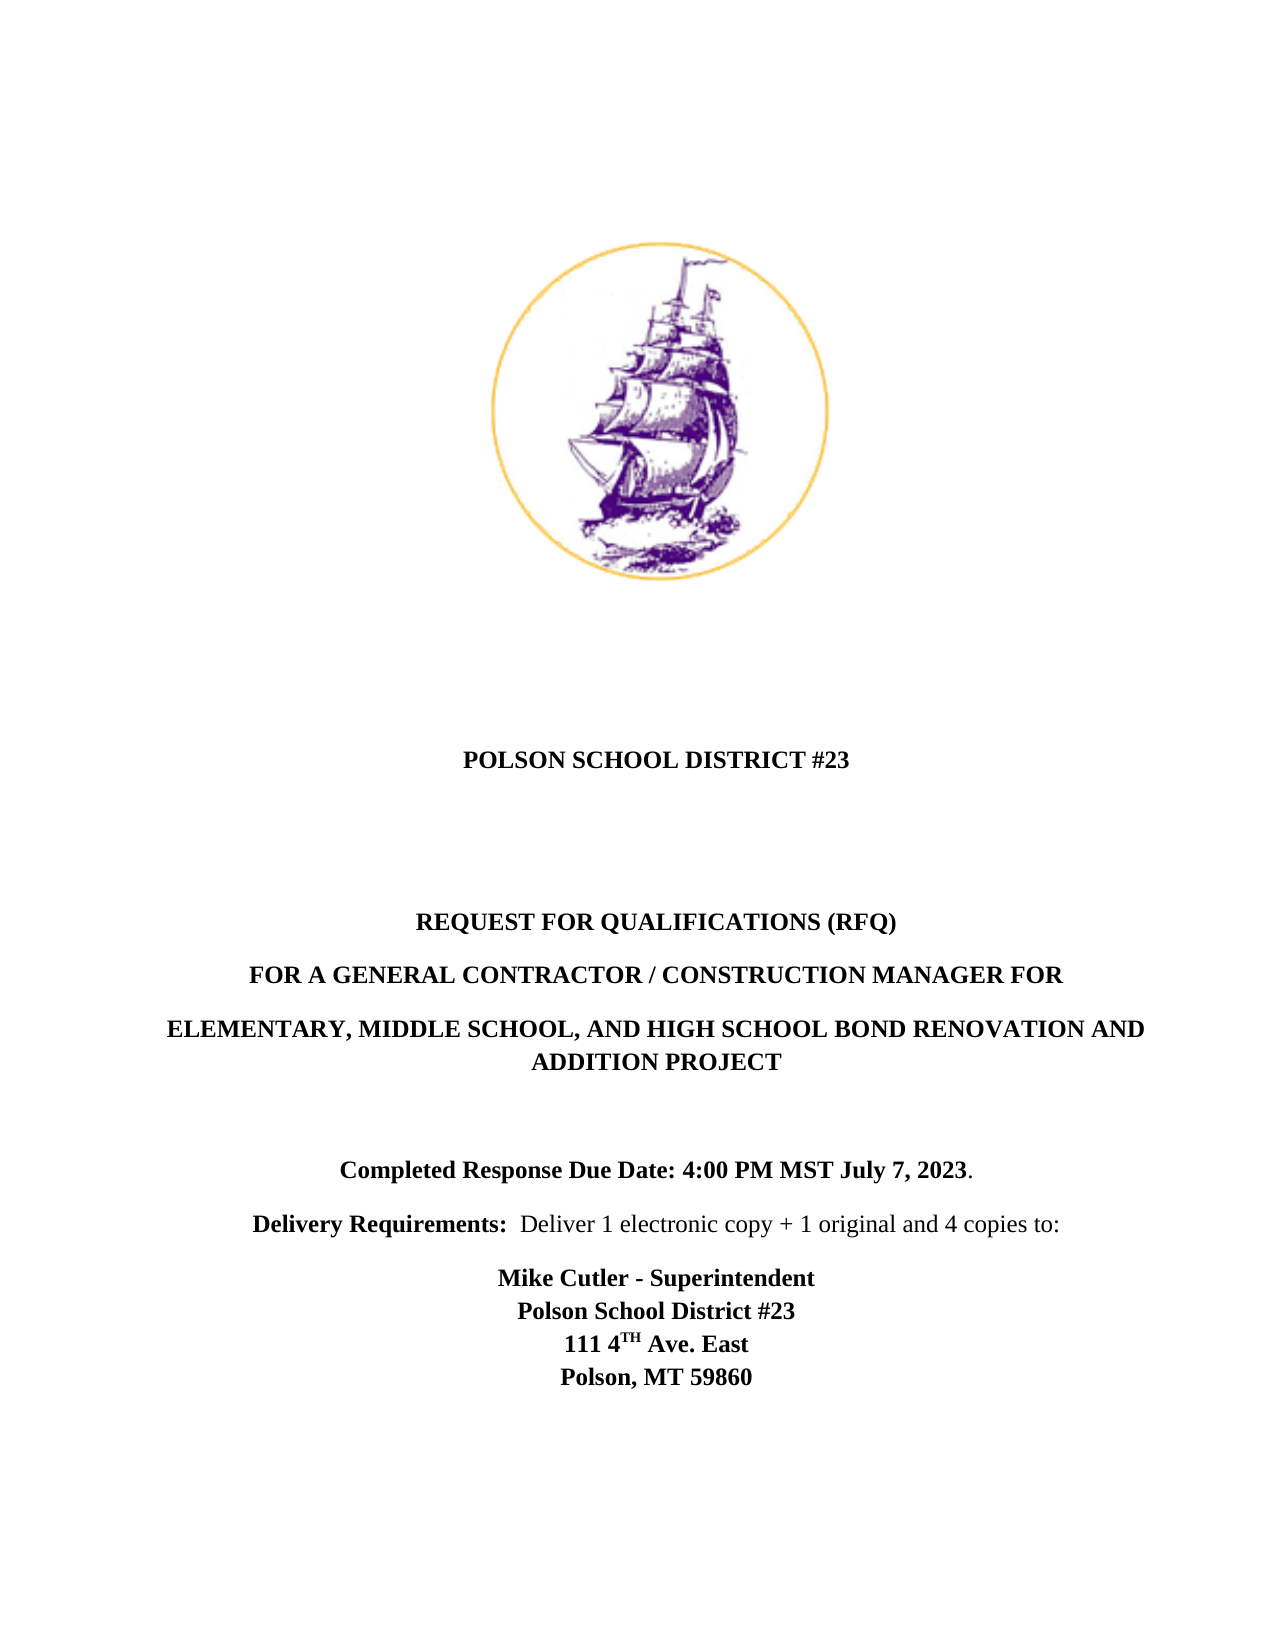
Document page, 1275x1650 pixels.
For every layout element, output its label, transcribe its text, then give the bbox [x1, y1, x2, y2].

picture [456, 211, 857, 613]
text 111 4TH Ave. East [150, 1329, 1162, 1357]
text ELEMENTARY, MIDDLE SCHOOL, AND HIGH SCHOOL BOND RENOVATION AND ADDITION PROJECT [150, 1014, 1162, 1076]
text FOR A GENERAL CONTRACTOR / CONSTRUCTION MANAGER FOR [150, 960, 1162, 989]
text Polson, MT 59860 [150, 1362, 1162, 1391]
text Completed Response Due Date: 4:00 PM MST July 7, 2023. [150, 1155, 1162, 1184]
text POLSON SCHOOL DISTRICT #23 [150, 745, 1162, 774]
text Mike Cutler - Superintendent [150, 1263, 1162, 1291]
text Polson School District #23 [150, 1296, 1162, 1324]
text Delivery Requirements: Deliver 1 electronic copy + 1 original and 4 copies to: [150, 1209, 1162, 1238]
text REQUEST FOR QUALIFICATIONS (RFQ) [150, 907, 1162, 935]
